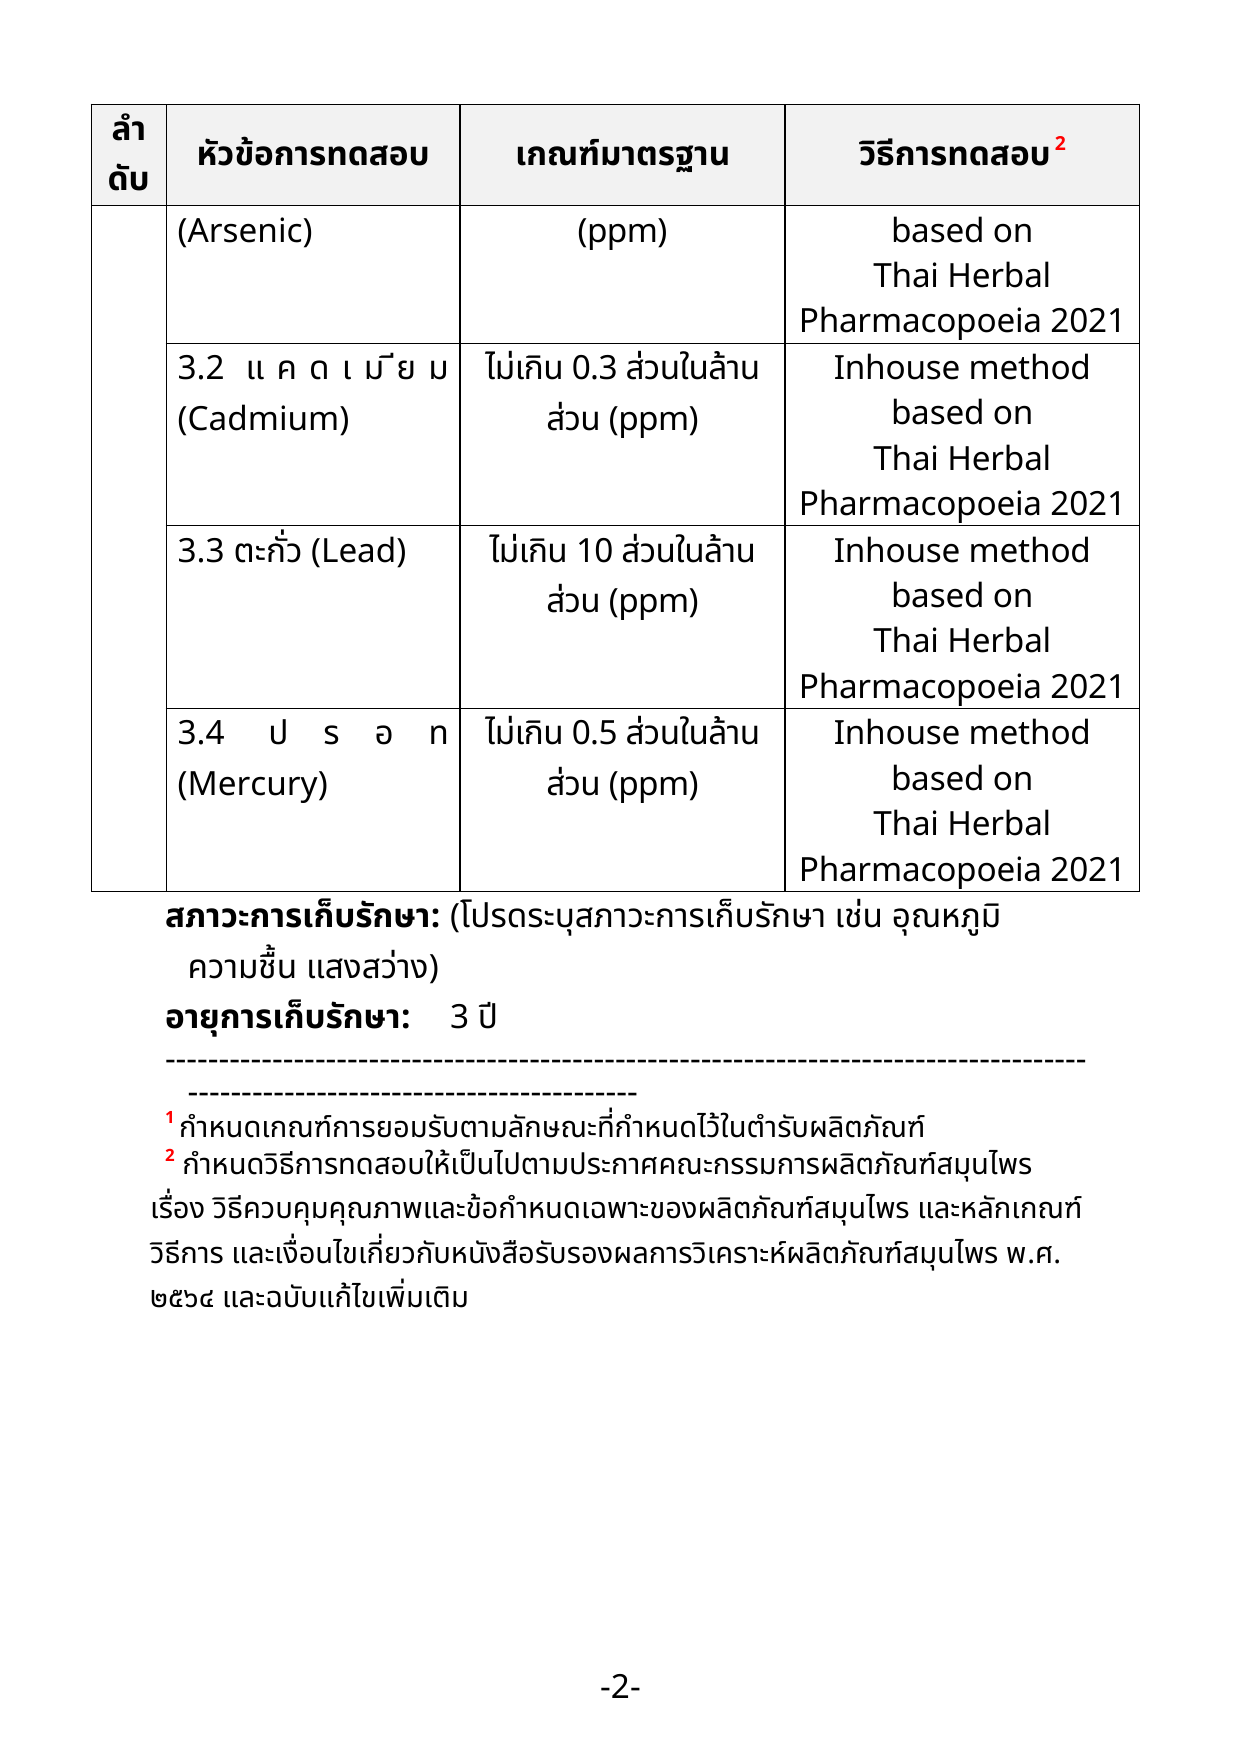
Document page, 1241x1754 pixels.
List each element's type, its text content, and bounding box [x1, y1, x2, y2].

table_cell ไม่เกิน 0.5 ส่วนในล้านส่วน (ppm) [461, 709, 784, 891]
table_cell ไม่เกิน 5 ส่วนในล้านส่วน (ppm) [461, 206, 784, 343]
text 2 กำหนดวิธีการทดสอบให้เป็นไปตามประกาศคณะกรรมการผลิตภัณฑ์สมุนไพร เรื่อง วิธีควบคุมคุณภาพและข้อกำหนดเฉพาะของผลิตภัณฑ์สมุนไพร และหลักเกณฑ์ วิธีการ และเงื่อนไขเกี่ยวกับหนังสือรับรองผลการวิเคราะห์ผลิตภัณฑ์สมุนไพร พ.ศ. ๒๕๖๔ และฉบับแก้ไขเพิ่มเติม [150, 1144, 1090, 1320]
table_cell 3.2 แคดเมียม (Cadmium) [167, 344, 459, 525]
table_cell ไม่เกิน 10 ส่วนในล้านส่วน (ppm) [461, 526, 784, 708]
text สภาวะการเก็บรักษา: (โปรดระบุสภาวะการเก็บรักษา เช่น อุณหภูมิ ความชื้น แสงสว่าง) [165, 892, 1090, 993]
table_cell 3.3 ตะกั่ว (Lead) [167, 526, 459, 708]
table_header ลำดับ [92, 105, 166, 205]
table_cell 3.1 สารหนู (Arsenic) [167, 206, 459, 343]
table_cell 3.4 ปรอท (Mercury) [167, 709, 459, 891]
table_cell Inhouse method based on Thai Herbal Pharmacopoeia 2021 [786, 709, 1139, 891]
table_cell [786, 206, 1139, 343]
table_cell Inhouse method based on Thai Herbal Pharmacopoeia 2021 [786, 526, 1139, 708]
table_header วิธีการทดสอบ2 [786, 105, 1139, 205]
table_header เกณฑ์มาตรฐาน [461, 105, 784, 205]
text อายุการเก็บรักษา: 3 ปี [150, 993, 1090, 1044]
text 1 กำหนดเกณฑ์การยอมรับตามลักษณะที่กำหนดไว้ในตำรับผลิตภัณฑ์ [150, 1110, 1090, 1144]
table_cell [786, 344, 1139, 525]
text -------------------------------------------------------------------------------------------------------------------------------- [165, 1044, 1090, 1110]
table_header หัวข้อการทดสอบ [167, 105, 459, 205]
table_cell ไม่เกิน 0.3 ส่วนในล้านส่วน (ppm) [461, 344, 784, 525]
